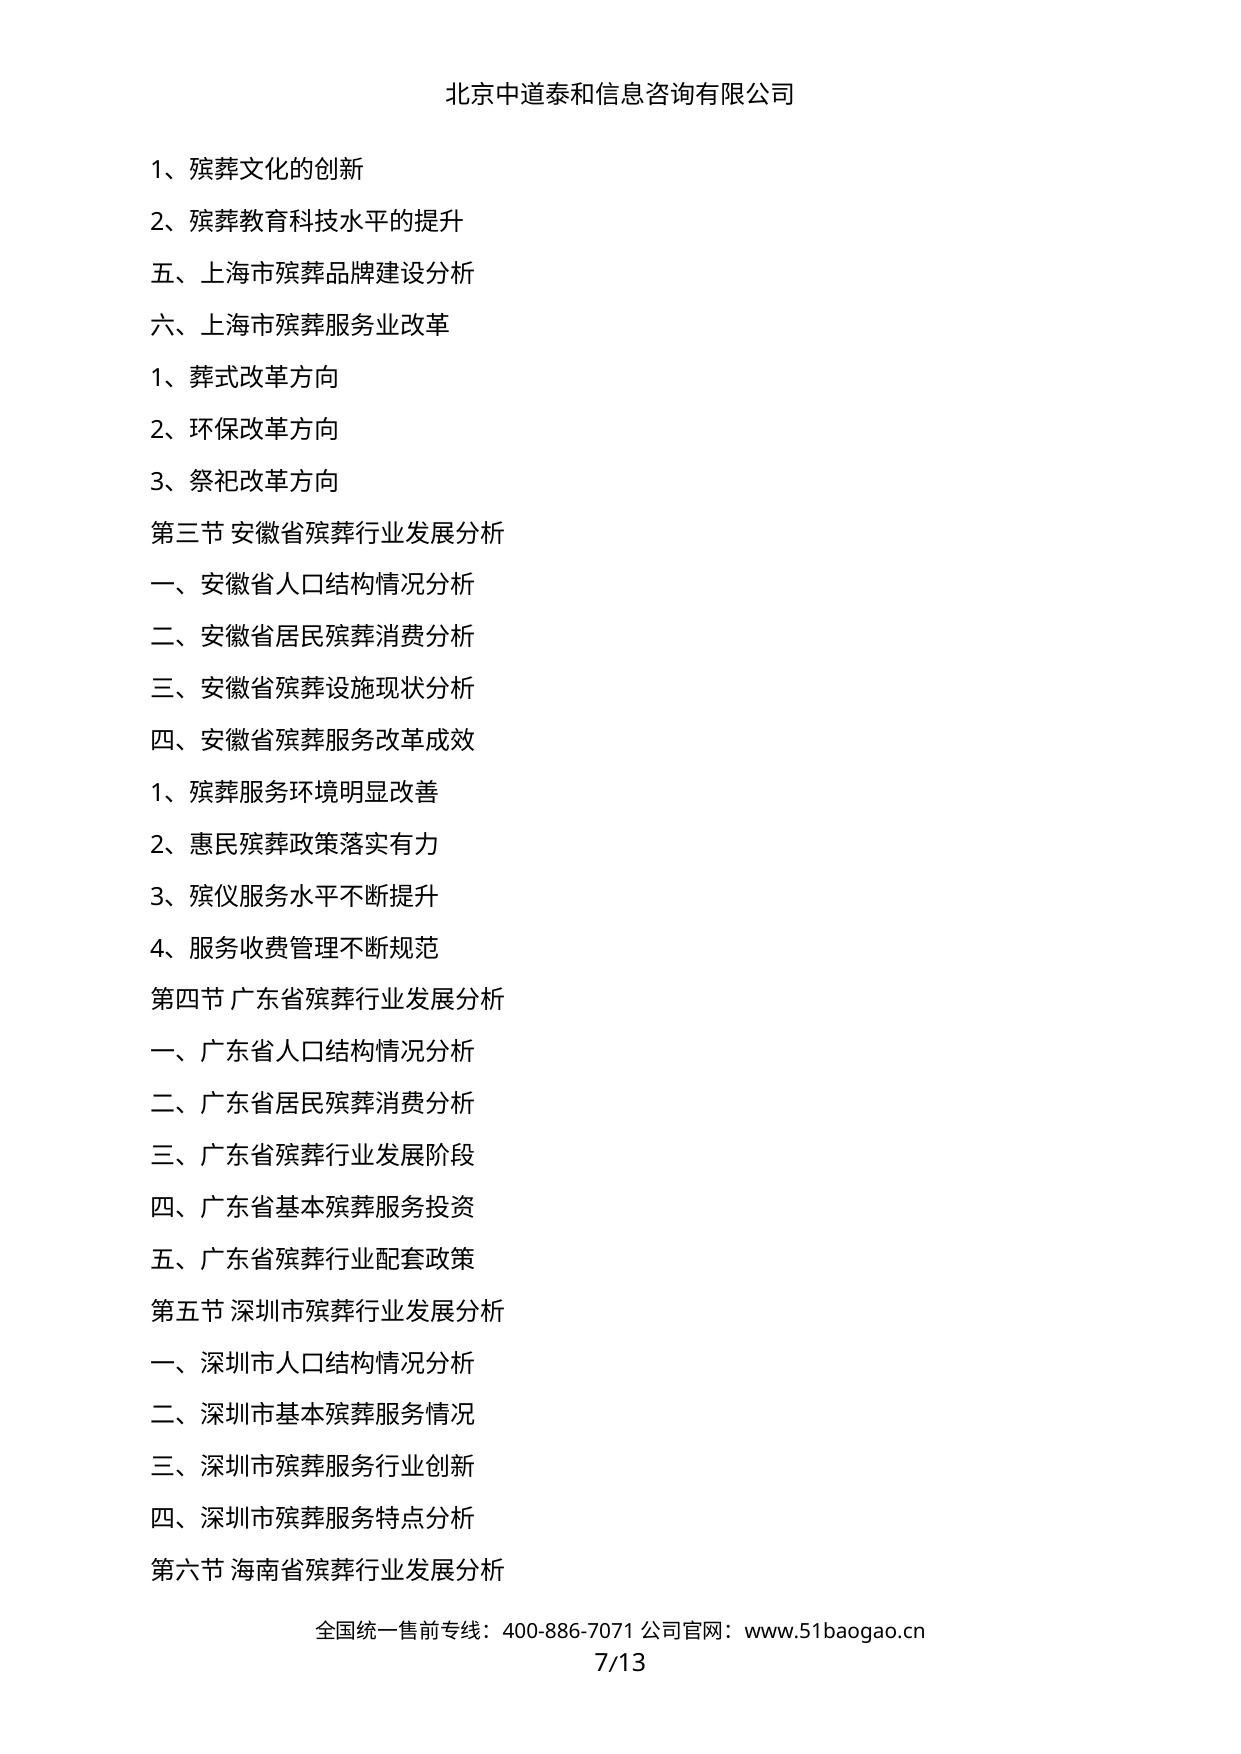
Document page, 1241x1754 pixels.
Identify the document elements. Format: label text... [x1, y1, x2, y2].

text 1、葬式改革方向 [150, 357, 1090, 394]
text 四、广东省基本殡葬服务投资 [150, 1187, 1090, 1224]
text 六、上海市殡葬服务业改革 [150, 306, 1090, 342]
text 一、安徽省人口结构情况分析 [150, 565, 1090, 601]
text 五、广东省殡葬行业配套政策 [150, 1239, 1090, 1276]
text 1、殡葬文化的创新 [150, 150, 1090, 186]
text 一、广东省人口结构情况分析 [150, 1032, 1090, 1068]
text 第四节 广东省殡葬行业发展分析 [150, 980, 1090, 1016]
text 二、深圳市基本殡葬服务情况 [150, 1395, 1090, 1431]
text 五、上海市殡葬品牌建设分析 [150, 254, 1090, 290]
text 一、深圳市人口结构情况分析 [150, 1343, 1090, 1379]
text 2、环保改革方向 [150, 409, 1090, 446]
text 第五节 深圳市殡葬行业发展分析 [150, 1291, 1090, 1327]
text 3、祭祀改革方向 [150, 461, 1090, 497]
text 三、深圳市殡葬服务行业创新 [150, 1447, 1090, 1483]
text 二、广东省居民殡葬消费分析 [150, 1084, 1090, 1120]
text 3、殡仪服务水平不断提升 [150, 876, 1090, 912]
text 第六节 海南省殡葬行业发展分析 [150, 1551, 1090, 1587]
text 四、安徽省殡葬服务改革成效 [150, 721, 1090, 757]
text 三、安徽省殡葬设施现状分析 [150, 669, 1090, 705]
text 二、安徽省居民殡葬消费分析 [150, 617, 1090, 653]
text 2、惠民殡葬政策落实有力 [150, 824, 1090, 861]
text 4、服务收费管理不断规范 [150, 928, 1090, 964]
text 第三节 安徽省殡葬行业发展分析 [150, 513, 1090, 549]
text 2、殡葬教育科技水平的提升 [150, 202, 1090, 238]
text 1、殡葬服务环境明显改善 [150, 772, 1090, 809]
text 四、深圳市殡葬服务特点分析 [150, 1499, 1090, 1535]
text 三、广东省殡葬行业发展阶段 [150, 1136, 1090, 1172]
